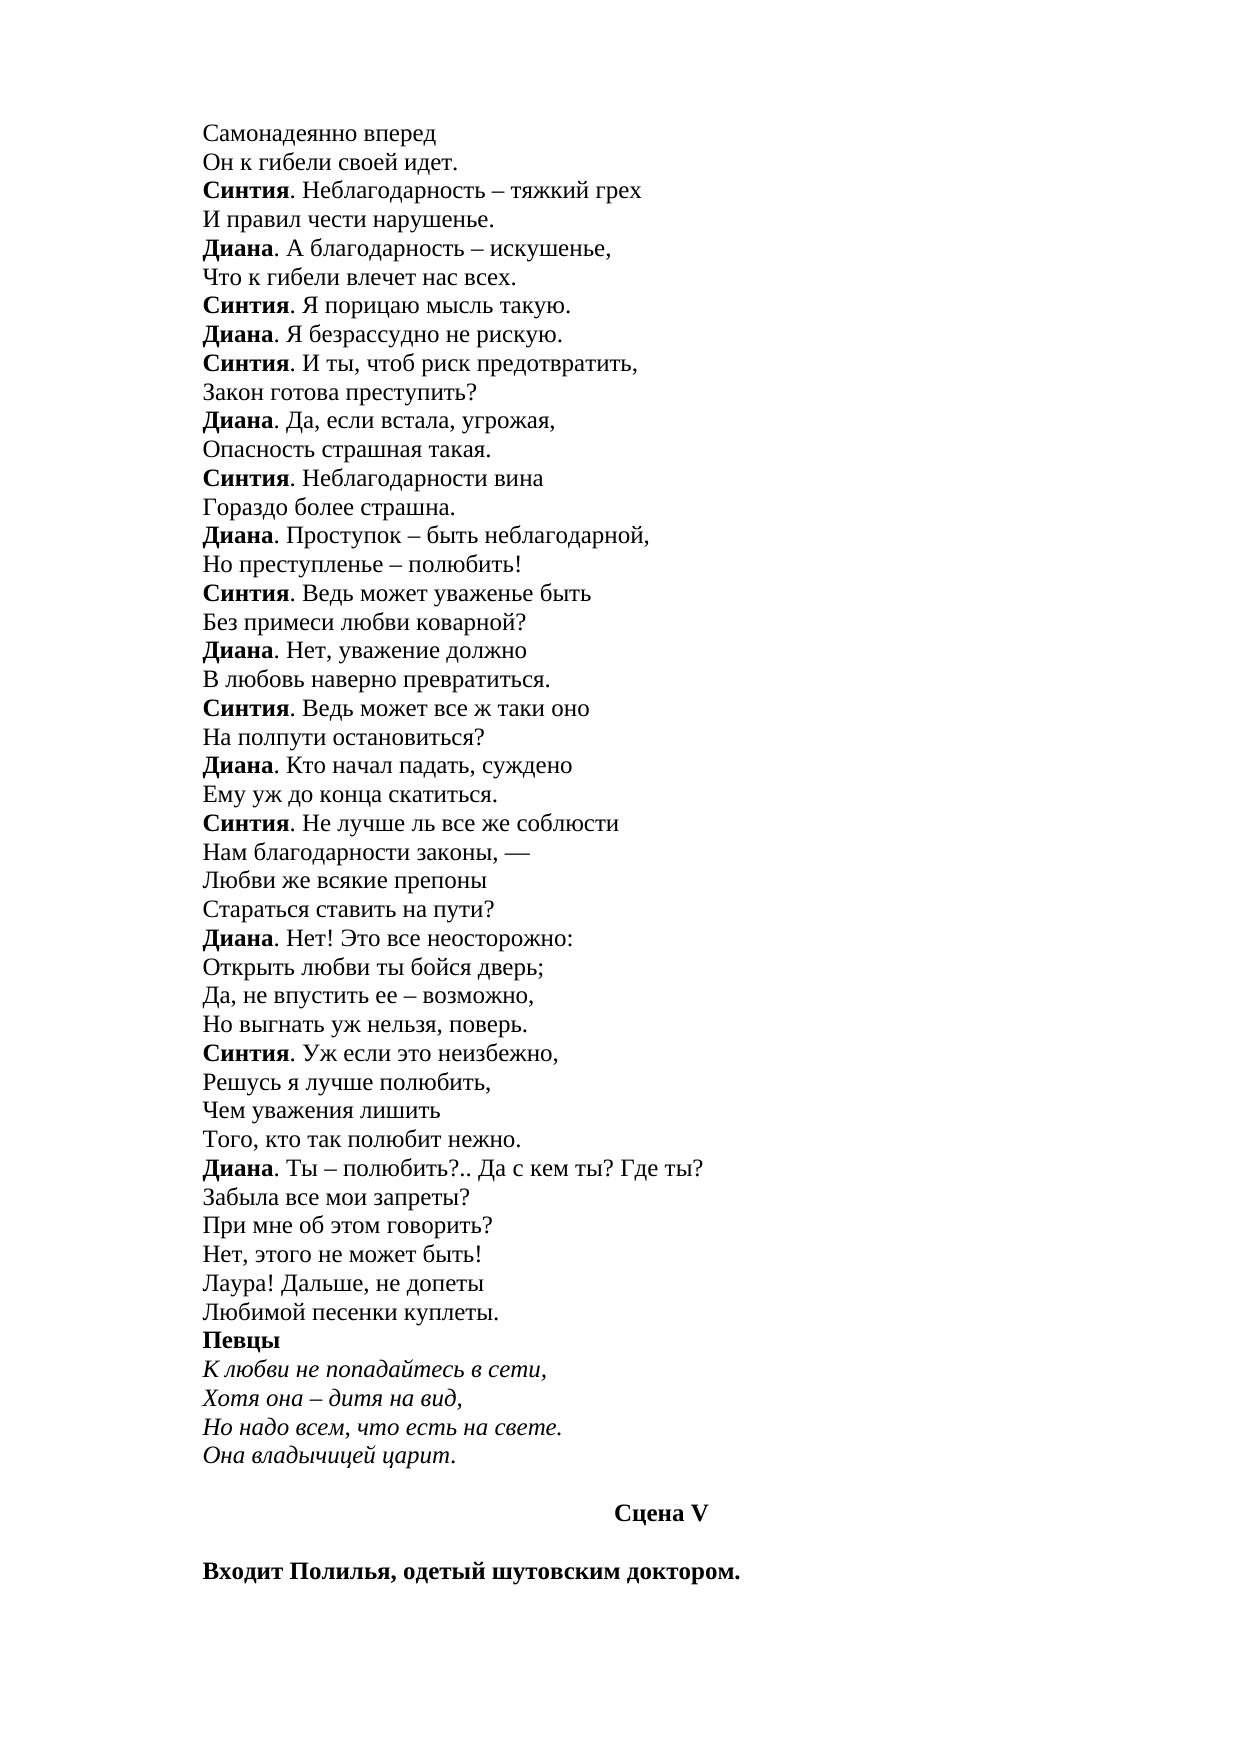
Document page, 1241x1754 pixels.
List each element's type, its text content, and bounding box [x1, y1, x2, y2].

text Без примеси любви коварной? [177, 607, 1152, 636]
text Чем уважения лишить [177, 1096, 1152, 1124]
text Ему уж до конца скатиться. [177, 779, 1152, 808]
text Синтия. Уж если это неизбежно, [177, 1038, 1152, 1067]
text Певцы [177, 1326, 1152, 1354]
text Но преступленье – полюбить! [177, 549, 1152, 578]
text На полпути остановиться? [177, 722, 1152, 751]
text Опасность страшная такая. [177, 434, 1152, 463]
text Диана. А благодарность – искушенье, [177, 233, 1152, 262]
text Открыть любви ты бойся дверь; [177, 952, 1152, 981]
text Синтия. Неблагодарности вина [177, 463, 1152, 492]
text Она владычицей царит. [177, 1441, 1152, 1469]
text Лаура! Дальше, не допеты [177, 1268, 1152, 1297]
text Но надо всем, что есть на свете. [177, 1412, 1152, 1441]
text Нам благодарности законы, — [177, 837, 1152, 866]
text Синтия. Неблагодарность – тяжкий грех [177, 176, 1152, 204]
text Что к гибели влечет нас всех. [177, 262, 1152, 291]
text Самонадеянно вперед [177, 118, 1152, 147]
text К любви не попадайтесь в сети, [177, 1354, 1152, 1383]
text В любовь наверно превратиться. [177, 664, 1152, 693]
text Гораздо более страшна. [177, 492, 1152, 521]
text Диана. Нет! Это все неосторожно: [177, 923, 1152, 952]
text Он к гибели своей идет. [177, 147, 1152, 176]
text Хотя она – дитя на вид, [177, 1383, 1152, 1412]
text Диана. Кто начал падать, суждено [177, 751, 1152, 779]
text Диана. Ты – полюбить?.. Да с кем ты? Где ты? [177, 1153, 1152, 1182]
text Входит Полилья, одетый шутовским доктором. [177, 1556, 1152, 1585]
text Любви же всякие препоны [177, 866, 1152, 894]
text Любимой песенки куплеты. [177, 1297, 1152, 1326]
text Нет, этого не может быть! [177, 1239, 1152, 1268]
text Стараться ставить на пути? [177, 894, 1152, 923]
text Того, кто так полюбит нежно. [177, 1124, 1152, 1153]
text Синтия. Я порицаю мысль такую. [177, 291, 1152, 319]
text И правил чести нарушенье. [177, 204, 1152, 233]
text При мне об этом говорить? [177, 1211, 1152, 1239]
text Синтия. И ты, чтоб риск предотвратить, [177, 348, 1152, 377]
text Диана. Нет, уважение должно [177, 636, 1152, 664]
text Да, не впустить ее – возможно, [177, 981, 1152, 1009]
text Закон готова преступить? [177, 377, 1152, 406]
text Решусь я лучше полюбить, [177, 1067, 1152, 1096]
text Забыла все мои запреты? [177, 1182, 1152, 1211]
text Синтия. Не лучше ль все же соблюсти [177, 808, 1152, 837]
text Диана. Я безрассудно не рискую. [177, 319, 1152, 348]
text Синтия. Ведь может уваженье быть [177, 578, 1152, 607]
text Но выгнать уж нельзя, поверь. [177, 1009, 1152, 1038]
text Диана. Да, если встала, угрожая, [177, 406, 1152, 434]
text Сцена V [177, 1498, 1152, 1527]
text Синтия. Ведь может все ж таки оно [177, 693, 1152, 722]
text Диана. Проступок – быть неблагодарной, [177, 521, 1152, 549]
